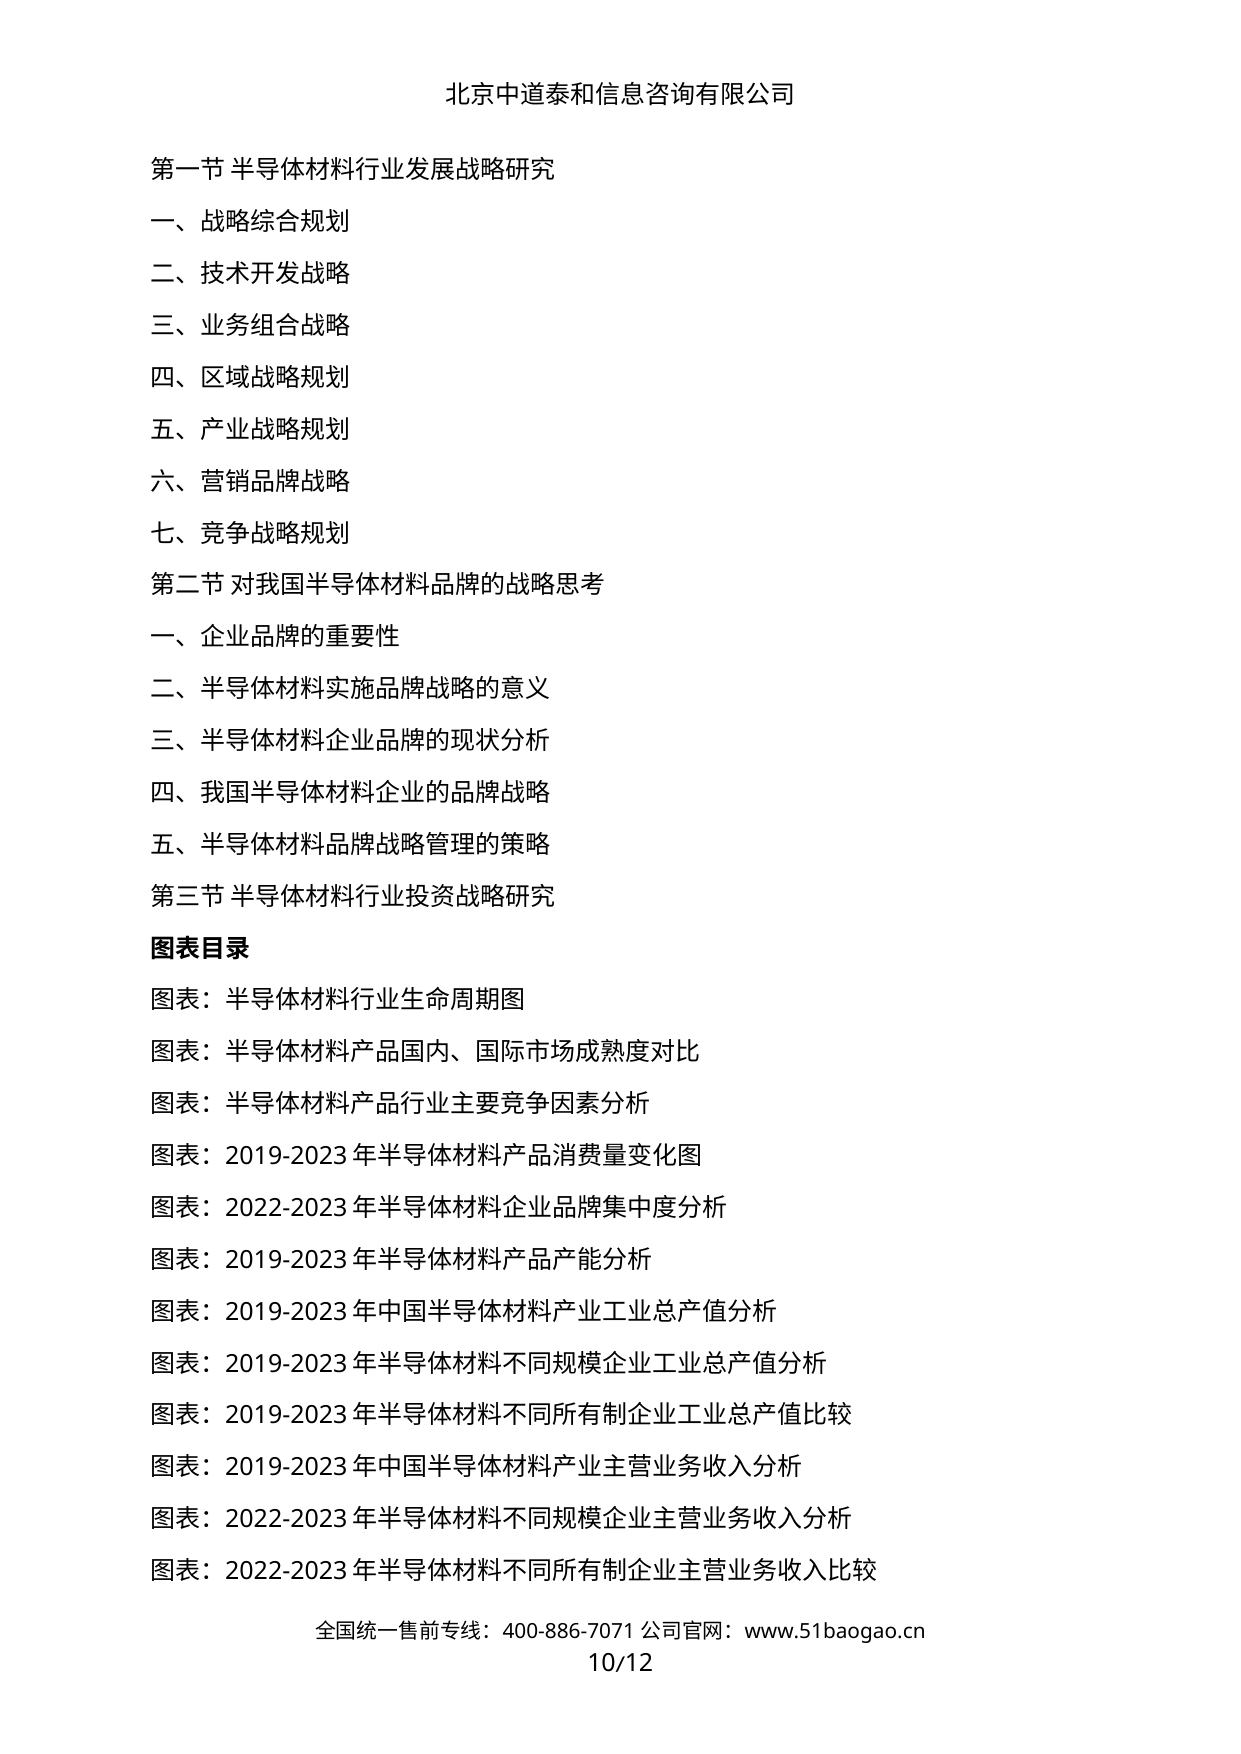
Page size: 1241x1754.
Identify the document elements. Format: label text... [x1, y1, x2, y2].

text 二、技术开发战略 [150, 254, 1090, 290]
text 第一节 半导体材料行业发展战略研究 [150, 150, 1090, 186]
text 图表：2019-2023年半导体材料产品消费量变化图 [150, 1136, 1090, 1172]
text 一、战略综合规划 [150, 202, 1090, 238]
text 第三节 半导体材料行业投资战略研究 [150, 876, 1090, 912]
text 四、区域战略规划 [150, 357, 1090, 394]
text 图表：半导体材料行业生命周期图 [150, 980, 1090, 1016]
text 七、竞争战略规划 [150, 513, 1090, 549]
text 四、我国半导体材料企业的品牌战略 [150, 772, 1090, 809]
text 二、半导体材料实施品牌战略的意义 [150, 669, 1090, 705]
text 五、产业战略规划 [150, 409, 1090, 446]
text 图表：2022-2023年半导体材料不同所有制企业主营业务收入比较 [150, 1551, 1090, 1587]
text 第二节 对我国半导体材料品牌的战略思考 [150, 565, 1090, 601]
text 图表：2019-2023年中国半导体材料产业主营业务收入分析 [150, 1447, 1090, 1483]
text 图表：2019-2023年中国半导体材料产业工业总产值分析 [150, 1291, 1090, 1327]
text 图表：2019-2023年半导体材料不同所有制企业工业总产值比较 [150, 1395, 1090, 1431]
text 三、业务组合战略 [150, 306, 1090, 342]
text 图表：2022-2023年半导体材料企业品牌集中度分析 [150, 1187, 1090, 1224]
text 图表目录 [150, 928, 1090, 964]
text 图表：2022-2023年半导体材料不同规模企业主营业务收入分析 [150, 1499, 1090, 1535]
text 图表：半导体材料产品行业主要竞争因素分析 [150, 1084, 1090, 1120]
text 三、半导体材料企业品牌的现状分析 [150, 721, 1090, 757]
text 五、半导体材料品牌战略管理的策略 [150, 824, 1090, 861]
text 图表：2019-2023年半导体材料产品产能分析 [150, 1239, 1090, 1276]
text 图表：半导体材料产品国内、国际市场成熟度对比 [150, 1032, 1090, 1068]
text 六、营销品牌战略 [150, 461, 1090, 497]
text 一、企业品牌的重要性 [150, 617, 1090, 653]
text 图表：2019-2023年半导体材料不同规模企业工业总产值分析 [150, 1343, 1090, 1379]
